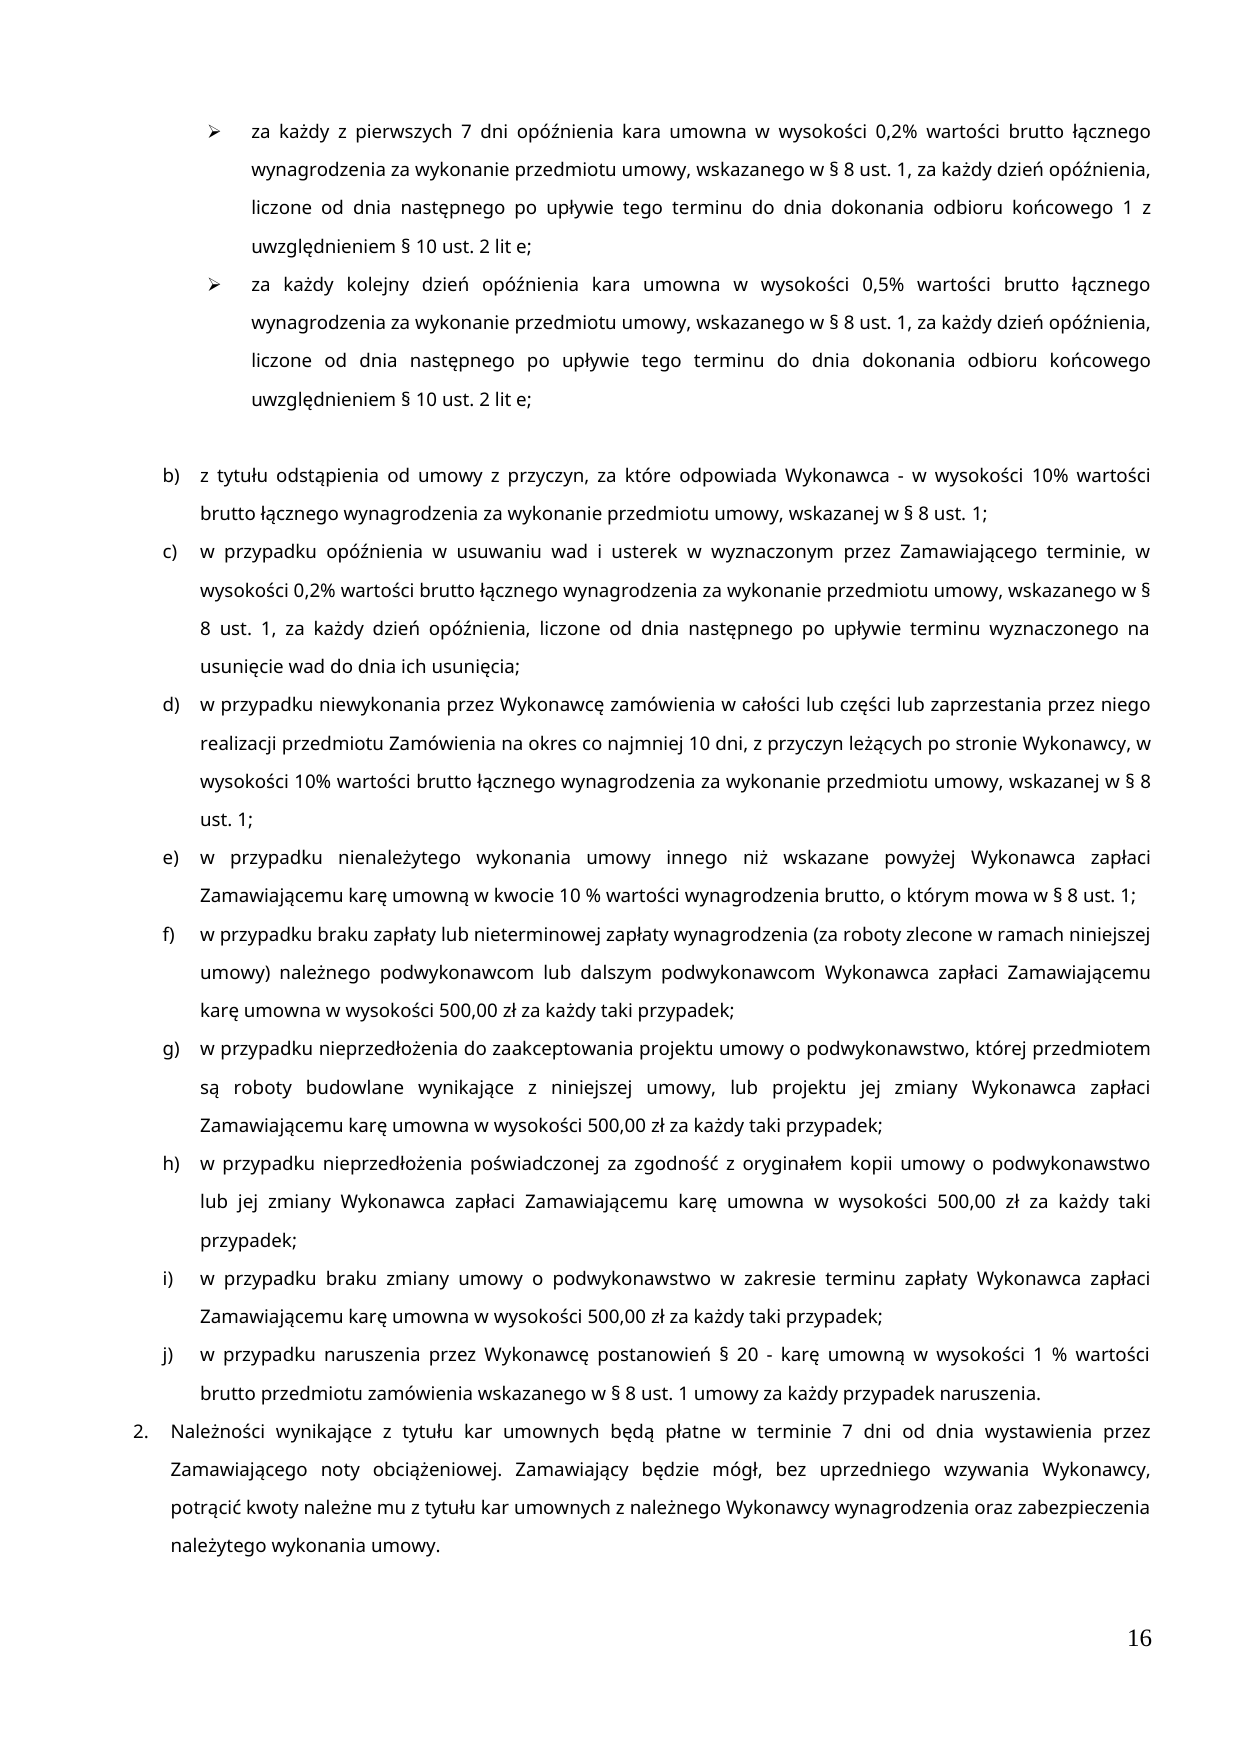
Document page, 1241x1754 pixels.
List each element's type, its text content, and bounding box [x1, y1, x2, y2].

list z tytułu odstąpienia od umowy z przyczyn, za które odpowiada Wykonawca - w wysokości 10% wartości brutto łącznego wynagrodzenia za wykonanie przedmiotu umowy, wskazanej w § 8 ust. 1; [162, 462, 1152, 526]
list Należności wynikające z tytułu kar umownych będą płatne w terminie 7 dni od dnia wystawienia przez Zamawiającego noty obciążeniowej. Zamawiający będzie mógł, bez uprzedniego wzywania Wykonawcy, potrącić kwoty należne mu z tytułu kar umownych z należnego Wykonawcy wynagrodzenia oraz zabezpieczenia należytego wykonania umowy. [133, 1418, 1152, 1558]
list w przypadku nienależytego wykonania umowy innego niż wskazane powyżej Wykonawca zapłaci Zamawiającemu karę umowną w kwocie 10 % wartości wynagrodzenia brutto, o którym mowa w § 8 ust. 1; [162, 844, 1152, 908]
list w przypadku braku zapłaty lub nieterminowej zapłaty wynagrodzenia (za roboty zlecone w ramach niniejszej umowy) należnego podwykonawcom lub dalszym podwykonawcom Wykonawca zapłaci Zamawiającemu karę umowna w wysokości 500,00 zł za każdy taki przypadek; [162, 921, 1152, 1023]
list za każdy kolejny dzień opóźnienia kara umowna w wysokości 0,5% wartości brutto łącznego wynagrodzenia za wykonanie przedmiotu umowy, wskazanego w § 8 ust. 1, za każdy dzień opóźnienia, liczone od dnia następnego po upływie tego terminu do dnia dokonania odbioru końcowego uwzględnieniem § 10 ust. 2 lit e; [207, 271, 1152, 411]
list w przypadku opóźnienia w usuwaniu wad i usterek w wyznaczonym przez Zamawiającego terminie, w wysokości 0,2% wartości brutto łącznego wynagrodzenia za wykonanie przedmiotu umowy, wskazanego w § 8 ust. 1, za każdy dzień opóźnienia, liczone od dnia następnego po upływie terminu wyznaczonego na usunięcie wad do dnia ich usunięcia; [162, 539, 1152, 679]
list w przypadku naruszenia przez Wykonawcę postanowień § 20 - karę umowną w wysokości 1 % wartości brutto przedmiotu zamówienia wskazanego w § 8 ust. 1 umowy za każdy przypadek naruszenia. [162, 1342, 1152, 1405]
list w przypadku nieprzedłożenia poświadczonej za zgodność z oryginałem kopii umowy o podwykonawstwo lub jej zmiany Wykonawca zapłaci Zamawiającemu karę umowna w wysokości 500,00 zł za każdy taki przypadek; [162, 1150, 1152, 1252]
list w przypadku braku zmiany umowy o podwykonawstwo w zakresie terminu zapłaty Wykonawca zapłaci Zamawiającemu karę umowna w wysokości 500,00 zł za każdy taki przypadek; [162, 1265, 1152, 1329]
list w przypadku nieprzedłożenia do zaakceptowania projektu umowy o podwykonawstwo, której przedmiotem są roboty budowlane wynikające z niniejszej umowy, lub projektu jej zmiany Wykonawca zapłaci Zamawiającemu karę umowna w wysokości 500,00 zł za każdy taki przypadek; [162, 1036, 1152, 1138]
list w przypadku niewykonania przez Wykonawcę zamówienia w całości lub części lub zaprzestania przez niego realizacji przedmiotu Zamówienia na okres co najmniej 10 dni, z przyczyn leżących po stronie Wykonawcy, w wysokości 10% wartości brutto łącznego wynagrodzenia za wykonanie przedmiotu umowy, wskazanej w § 8 ust. 1; [162, 692, 1152, 832]
list za każdy z pierwszych 7 dni opóźnienia kara umowna w wysokości 0,2% wartości brutto łącznego wynagrodzenia za wykonanie przedmiotu umowy, wskazanego w § 8 ust. 1, za każdy dzień opóźnienia, liczone od dnia następnego po upływie tego terminu do dnia dokonania odbioru końcowego 1 z uwzględnieniem § 10 ust. 2 lit e; [207, 118, 1152, 258]
